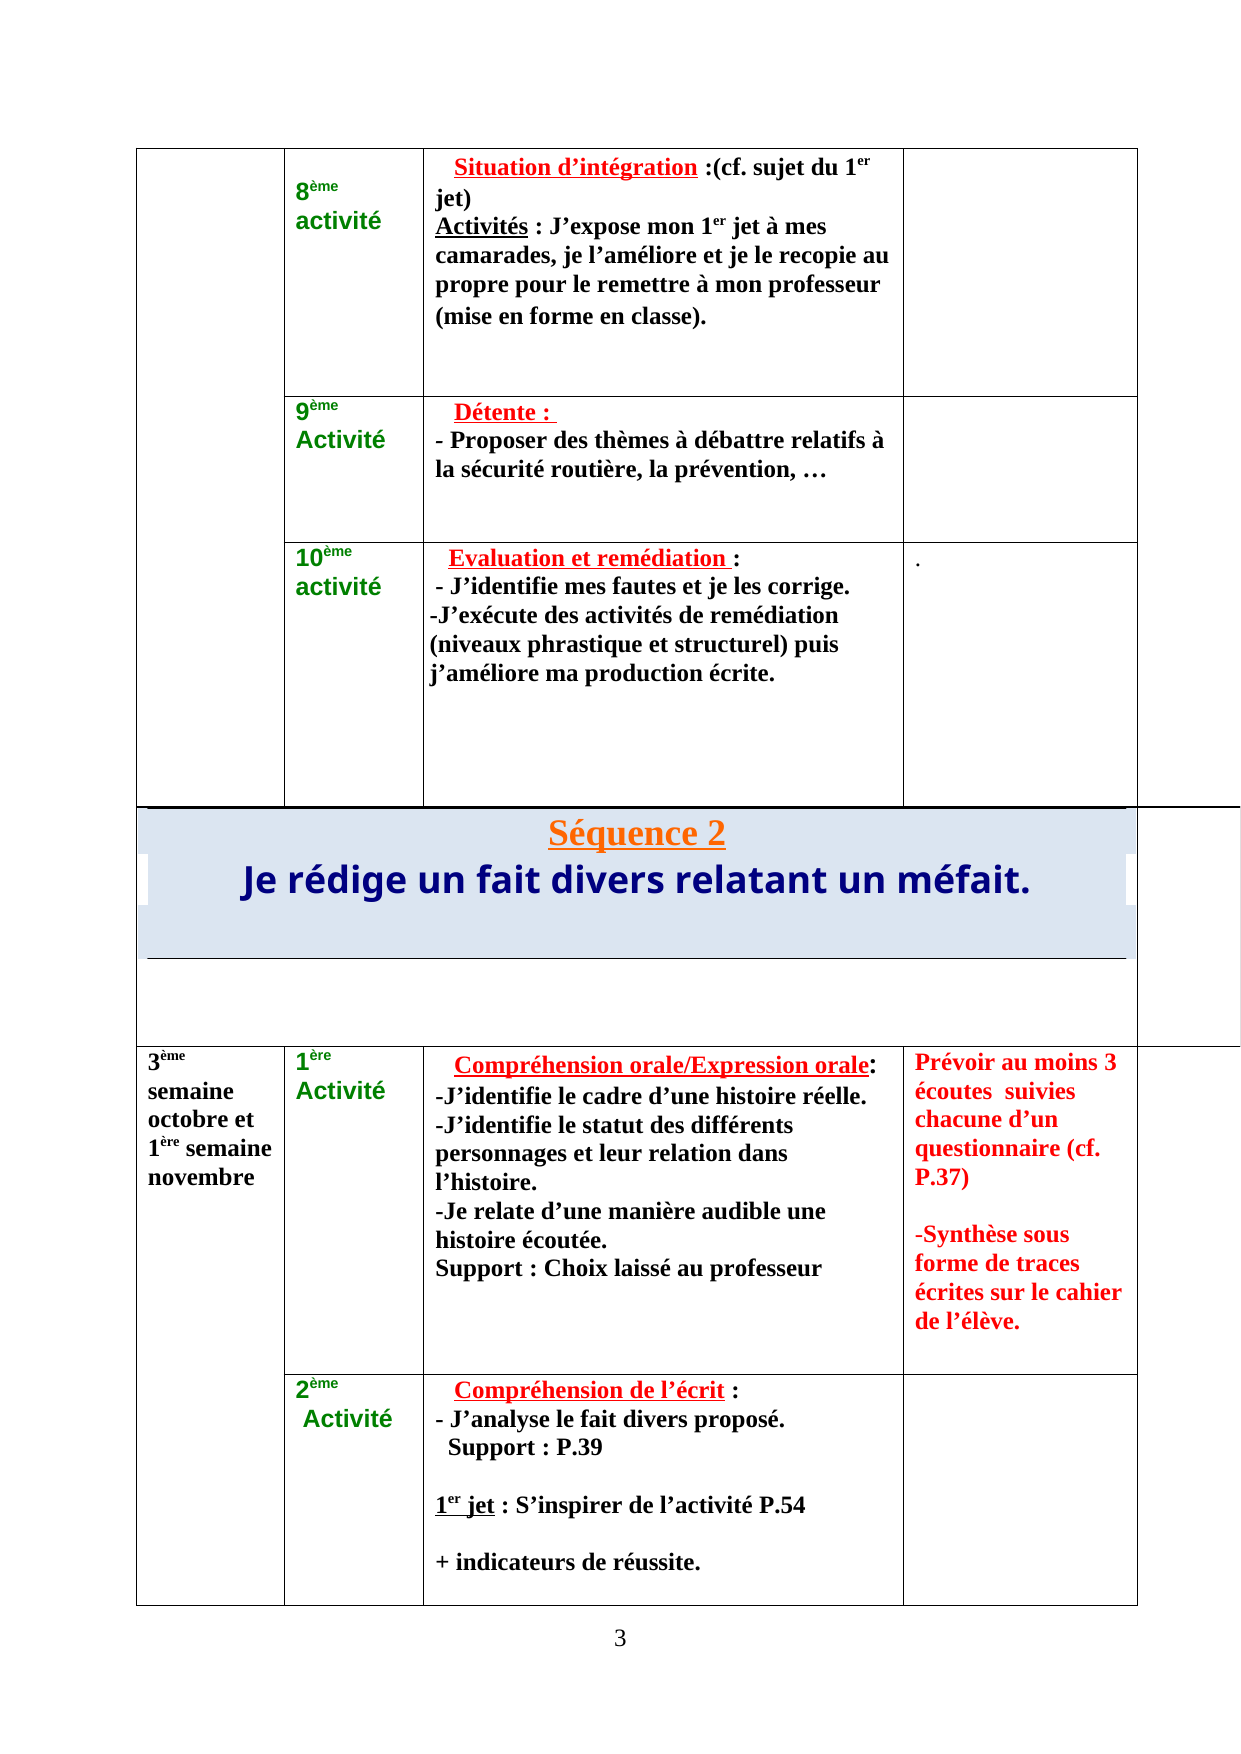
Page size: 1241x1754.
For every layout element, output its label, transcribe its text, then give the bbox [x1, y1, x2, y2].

table_cell Détente : - Proposer des thèmes à débattre relatifs à la sécurité routière, la prévention, … [424, 397, 903, 542]
table_cell Prévoir au moins 3 écoutes suivies chacune d’un questionnaire (cf. P.37) -Synthèse sous forme de traces écrites sur le cahier de l’élève. [904, 1047, 1137, 1374]
table_cell [904, 149, 1137, 396]
table_cell 1ère Activité [285, 1047, 423, 1374]
table_cell Compréhension de l’écrit : - J’analyse le fait divers proposé. Support : P.39 1er jet : S’inspirer de l’activité P.54 + indicateurs de réussite. [424, 1375, 903, 1605]
table_cell 10ème activité [285, 543, 423, 806]
table_cell 8ème activité [285, 149, 423, 396]
table_cell . [904, 543, 1137, 806]
table_cell [1138, 808, 1240, 1046]
table_cell 9ème Activité [285, 397, 423, 542]
table_cell Compréhension orale/Expression orale: -J’identifie le cadre d’une histoire réelle. -J’identifie le statut des différents personnages et leur relation dans l’histoire. -Je relate d’une manière audible une histoire écoutée. Support : Choix laissé au professeur [424, 1047, 903, 1374]
table_cell Séquence 2 Je rédige un fait divers relatant un méfait. [137, 808, 1137, 1046]
table_cell Evaluation et remédiation : - J’identifie mes fautes et je les corrige. -J’exécute des activités de remédiation (niveaux phrastique et structurel) puis j’améliore ma production écrite. [424, 543, 903, 806]
table_cell 3ème semaine octobre et 1ère semaine novembre [137, 1047, 284, 1605]
table_cell 2ème Activité [285, 1375, 423, 1605]
table_cell Situation d’intégration :(cf. sujet du 1er jet) Activités : J’expose mon 1er jet à mes camarades, je l’améliore et je le recopie au propre pour le remettre à mon professeur (mise en forme en classe). [424, 149, 903, 396]
table_cell [904, 397, 1137, 542]
table_cell [904, 1375, 1137, 1605]
